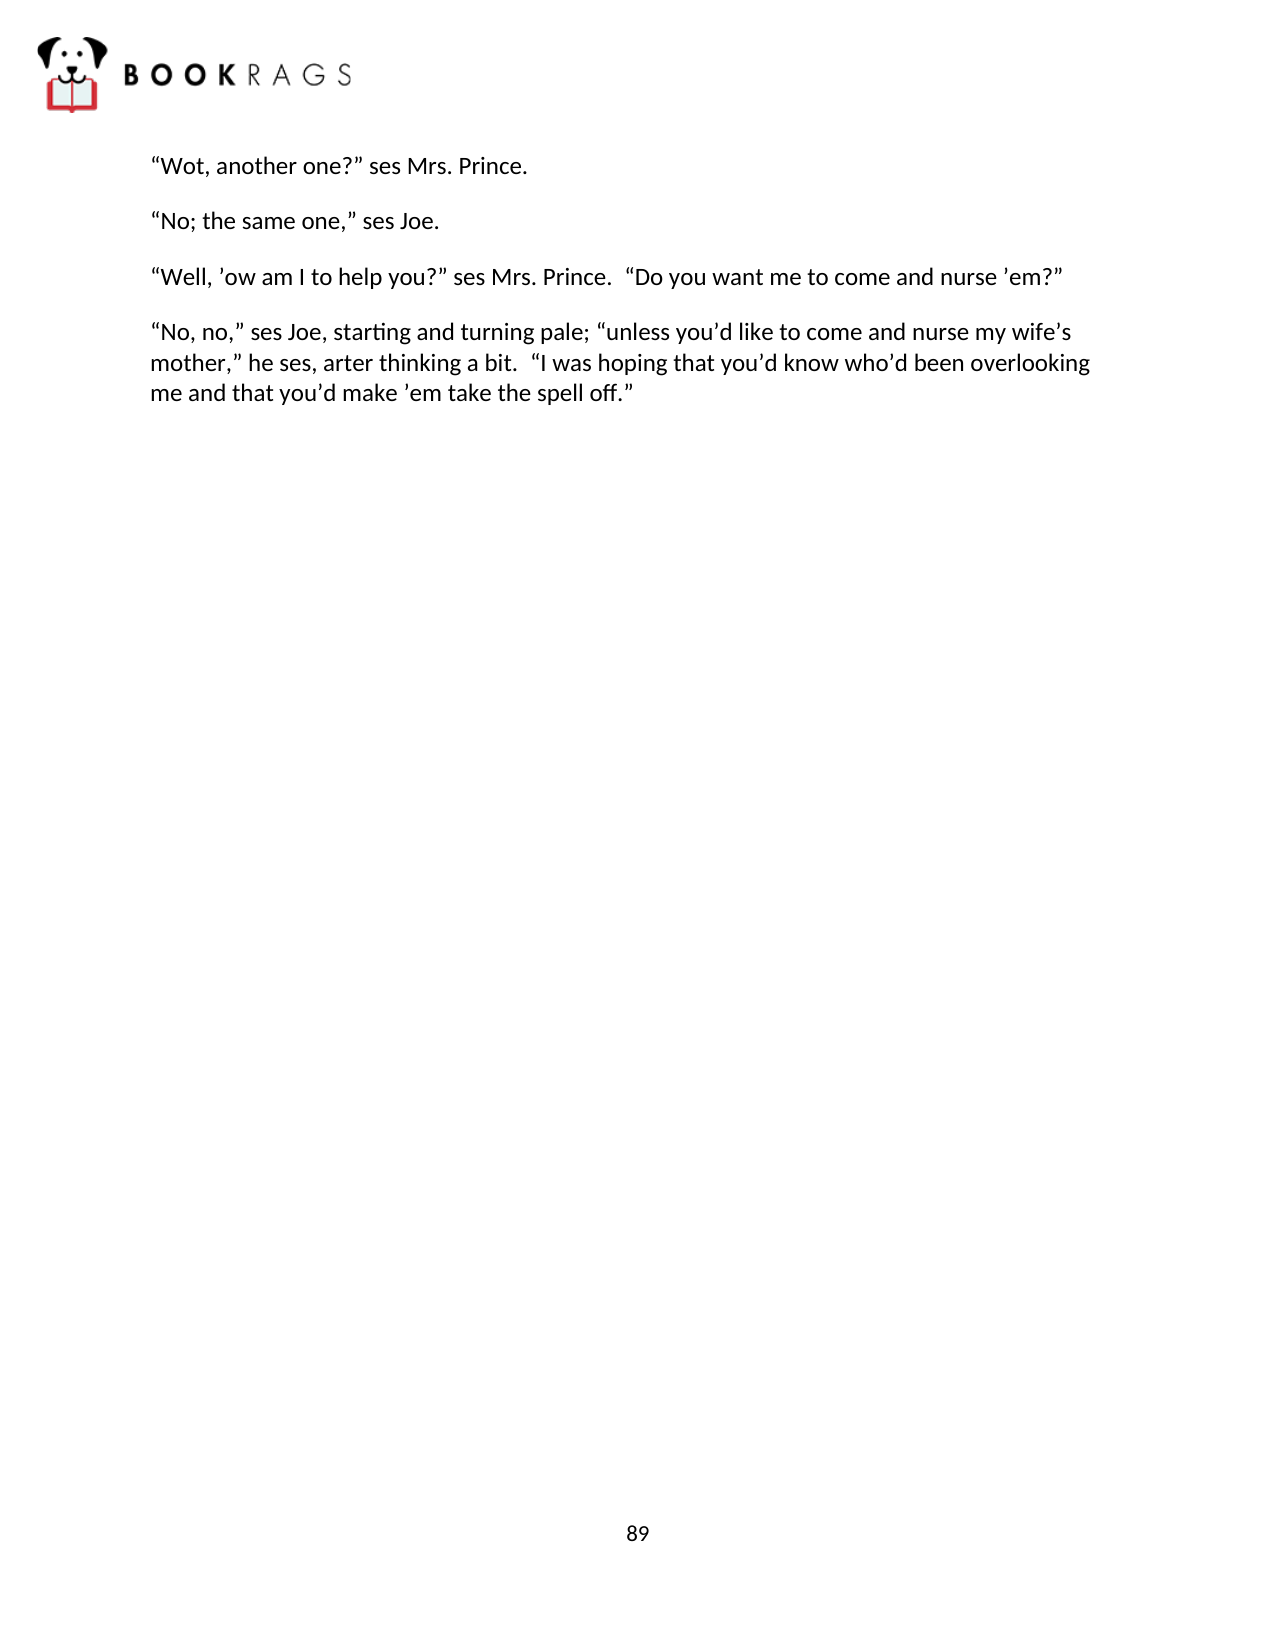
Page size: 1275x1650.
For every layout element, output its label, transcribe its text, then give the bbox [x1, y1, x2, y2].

text “Wot, another one?” ses Mrs. Prince. [150, 150, 1125, 181]
text “No; the same one,” ses Joe. [150, 206, 1125, 236]
text “No, no,” ses Joe, starting and turning pale; “unless you’d like to come and nurse my wife’s mother,” he ses, arter thinking a bit. “I was hoping that you’d know who’d been overlooking me and that you’d make ’em take the spell off.” [150, 317, 1125, 408]
text “Well, ’ow am I to help you?” ses Mrs. Prince. “Do you want me to come and nurse ’em?” [150, 261, 1125, 292]
picture [37, 37, 351, 113]
